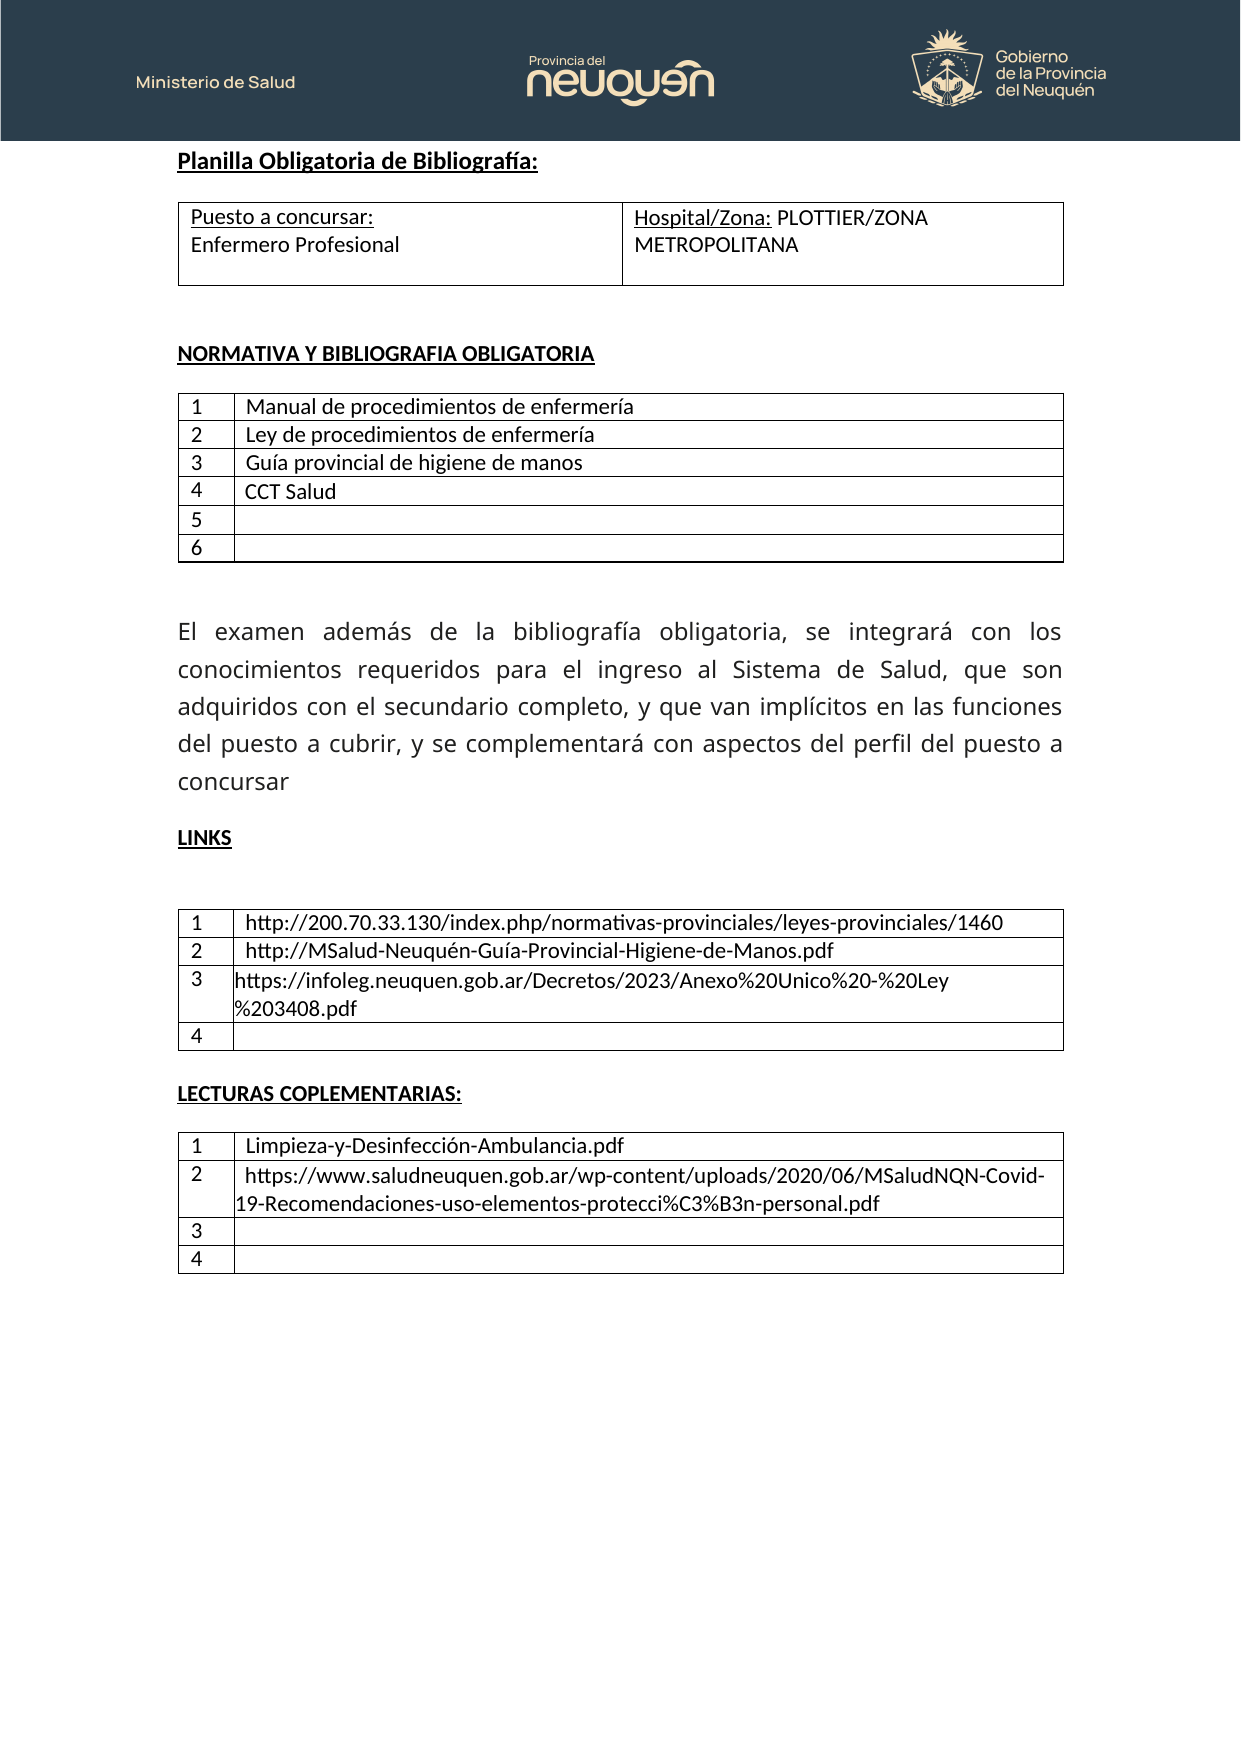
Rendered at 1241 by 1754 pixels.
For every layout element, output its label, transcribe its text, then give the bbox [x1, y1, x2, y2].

table_header Manual de procedimientos de enfermería [235, 394, 1063, 420]
picture [0, 0, 1241, 141]
table_cell 2 [179, 938, 233, 965]
table_cell Ley de procedimientos de enfermería [235, 421, 1063, 448]
table_cell [235, 1246, 1063, 1273]
table_cell [235, 535, 1063, 561]
text LINKS [177, 823, 1076, 851]
table_cell [235, 1218, 1063, 1245]
title Planilla Obligatoria de Bibliografía: [177, 146, 1076, 176]
table_cell CCT Salud [235, 477, 1063, 505]
table_cell Guía provincial de higiene de manos [235, 449, 1063, 476]
table_cell [234, 1023, 1063, 1050]
table_cell http://MSalud-Neuquén-Guía-Provincial-Higiene-de-Manos.pdf [234, 938, 1063, 965]
table_cell 4 [179, 1246, 234, 1273]
table_cell 3 [179, 1218, 234, 1245]
table_cell 5 [179, 506, 234, 533]
table_cell https://infoleg.neuquen.gob.ar/Decretos/2023/Anexo%20Unico%20-%20Ley%203408.pdf [234, 966, 1063, 1022]
table_header Limpieza-y-Desinfección-Ambulancia.pdf [235, 1133, 1063, 1160]
table_header Puesto a concursar: Enfermero Profesional [179, 203, 622, 285]
table_header http://200.70.33.130/index.php/normativas-provinciales/leyes-provinciales/1460 [234, 910, 1063, 937]
text LECTURAS COPLEMENTARIAS: [177, 1079, 1076, 1107]
table_cell 3 [179, 449, 234, 476]
text El examen además de la bibliografía obligatoria, se integrará con los conocimientos requeridos para el ingreso al Sistema de Salud, que son adquiridos con el secundario completo, y que van implícitos en las funciones del puesto a cubrir, y se complementará con aspectos del perfil del puesto a concursar [177, 615, 1063, 797]
table_cell https://www.saludneuquen.gob.ar/wp-content/uploads/2020/06/MSaludNQN-Covid-19-Recomendaciones-uso-elementos-protecci%C3%B3n-personal.pdf [235, 1161, 1063, 1217]
table_header 1 [179, 1133, 234, 1160]
table_cell 2 [179, 1161, 234, 1217]
table_header 1 [179, 910, 233, 937]
table_cell 3 [179, 966, 233, 1022]
table_cell 4 [179, 1023, 233, 1050]
table_cell 2 [179, 421, 234, 448]
table_cell 6 [179, 535, 234, 561]
table_cell 4 [179, 477, 234, 505]
table_header 1 [179, 394, 234, 420]
table_header Hospital/Zona: PLOTTIER/ZONA METROPOLITANA [623, 203, 1063, 285]
table_cell [235, 506, 1063, 533]
text NORMATIVA Y BIBLIOGRAFIA OBLIGATORIA [177, 339, 1076, 367]
